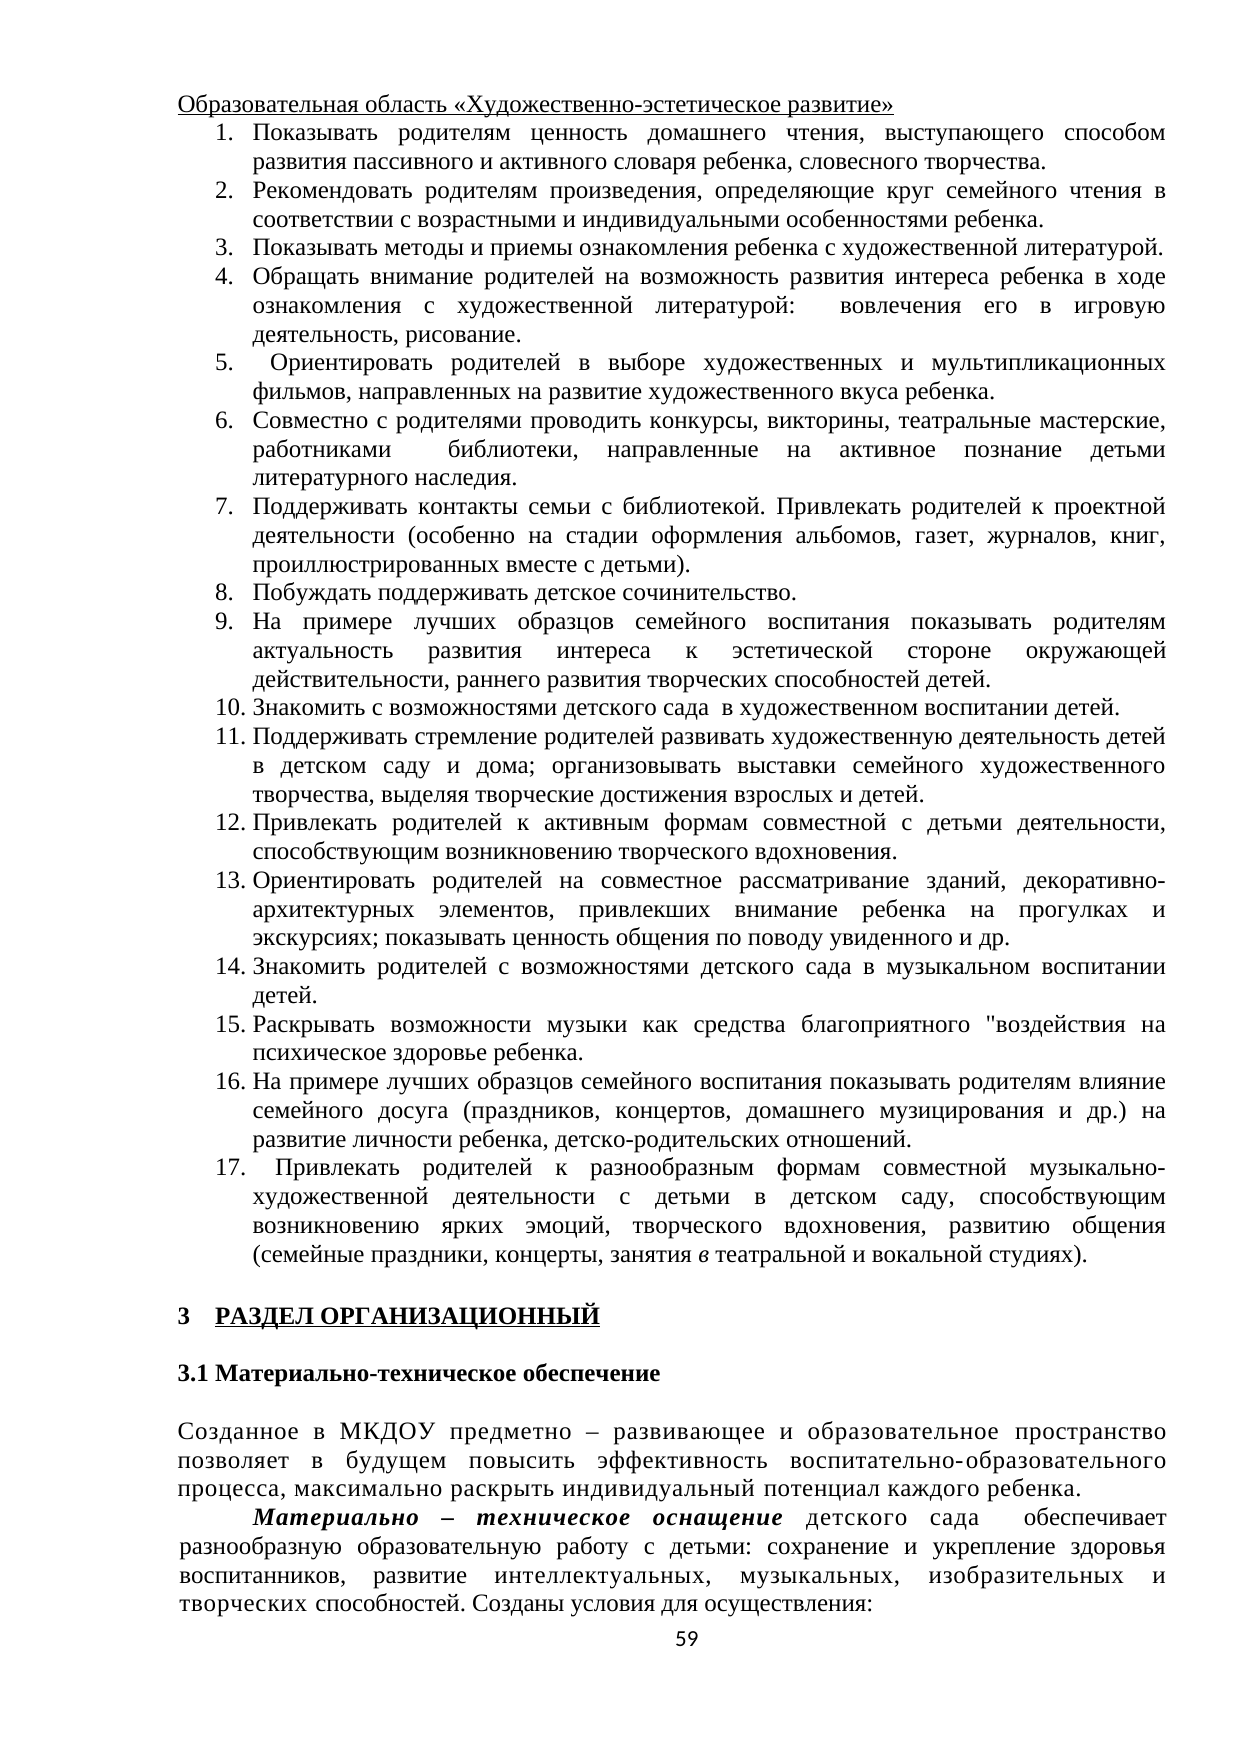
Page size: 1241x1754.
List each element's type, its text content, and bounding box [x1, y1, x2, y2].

list На примере лучших образцов семейного воспитания показывать родителям влияние семейного досуга (праздников, концертов, домашнего музицирования и др.) на развитие личности ребенка, детско-родительских отношений. [215, 1066, 1167, 1152]
list Ориентировать родителей в выборе художественных и мультипликационных фильмов, направленных на развитие художественного вкуса ребенка. [215, 347, 1167, 405]
list РАЗДЕЛ ОРГАНИЗАЦИОННЫЙ [177, 1301, 1167, 1330]
list Раскрывать возможности музыки как средства благоприятного "воздействия на психическое здоровье ребенка. [215, 1009, 1167, 1066]
list На примере лучших образцов семейного воспитания показывать родителям актуальность развития интереса к эстетической стороне окружающей действительности, раннего развития творческих способностей детей. [215, 606, 1167, 692]
text Материально – техническое оснащение детского сада обеспечивает разнообразную образовательную работу с детьми: сохранение и укрепление здоровья воспитанников, развитие интеллектуальных, музыкальных, изобразительных и творческих способностей. Созданы условия для осуществления: [179, 1502, 1167, 1617]
list Знакомить родителей с возможностями детского сада в музыкальном воспитании детей. [215, 951, 1167, 1009]
text Созданное в МКДОУ предметно – развивающее и образовательное пространство позволяет в будущем повысить эффективность воспитательно-образовательного процесса, максимально раскрыть индивидуальный потенциал каждого ребенка. [177, 1416, 1167, 1502]
list Знакомить с возможностями детского сада в художественном воспитании детей. [215, 692, 1167, 721]
list Поддерживать контакты семьи с библиотекой. Привлекать родителей к проектной деятельности (особенно на стадии оформления альбомов, газет, журналов, книг, проиллюстрированных вместе с детьми). [215, 491, 1167, 577]
list Рекомендовать родителям произведения, определяющие круг семейного чтения в соответствии с возрастными и индивидуальными особенностями ребенка. [215, 175, 1167, 232]
list Ориентировать родителей на совместное рассматривание зданий, декоративно- архитектурных элементов, привлекших внимание ребенка на прогулках и экскурсиях; показывать ценность общения по поводу увиденного и др. [215, 865, 1167, 951]
text Образовательная область «Художественно-эстетическое развитие» [177, 89, 1167, 117]
list Привлекать родителей к активным формам совместной с детьми деятельности, способствующим возникновению творческого вдохновения. [215, 807, 1167, 865]
list Побуждать поддерживать детское сочинительство. [215, 577, 1167, 606]
list Обращать внимание родителей на возможность развития интереса ребенка в ходе ознакомления с художественной литературой: вовлечения его в игровую деятельность, рисование. [215, 261, 1167, 347]
list Показывать методы и приемы ознакомления ребенка с художественной литературой. [215, 232, 1167, 261]
list Материально-техническое обеспечение [177, 1358, 1167, 1387]
list Поддерживать стремление родителей развивать художественную деятельность детей в детском саду и дома; организовывать выставки семейного художественного творчества, выделяя творческие достижения взрослых и детей. [215, 721, 1167, 807]
list Показывать родителям ценность домашнего чтения, выступающего способом развития пассивного и активного словаря ребенка, словесного творчества. [215, 117, 1167, 175]
list Привлекать родителей к разнообразным формам совместной музыкально- художественной деятельности с детьми в детском саду, способствующим возникновению ярких эмоций, творческого вдохновения, развитию общения (семейные праздники, концерты, занятия в театральной и вокальной студиях). [215, 1152, 1167, 1267]
list Совместно с родителями проводить конкурсы, викторины, театральные мастерские, работниками библиотеки, направленные на активное познание детьми литературного наследия. [215, 405, 1167, 491]
